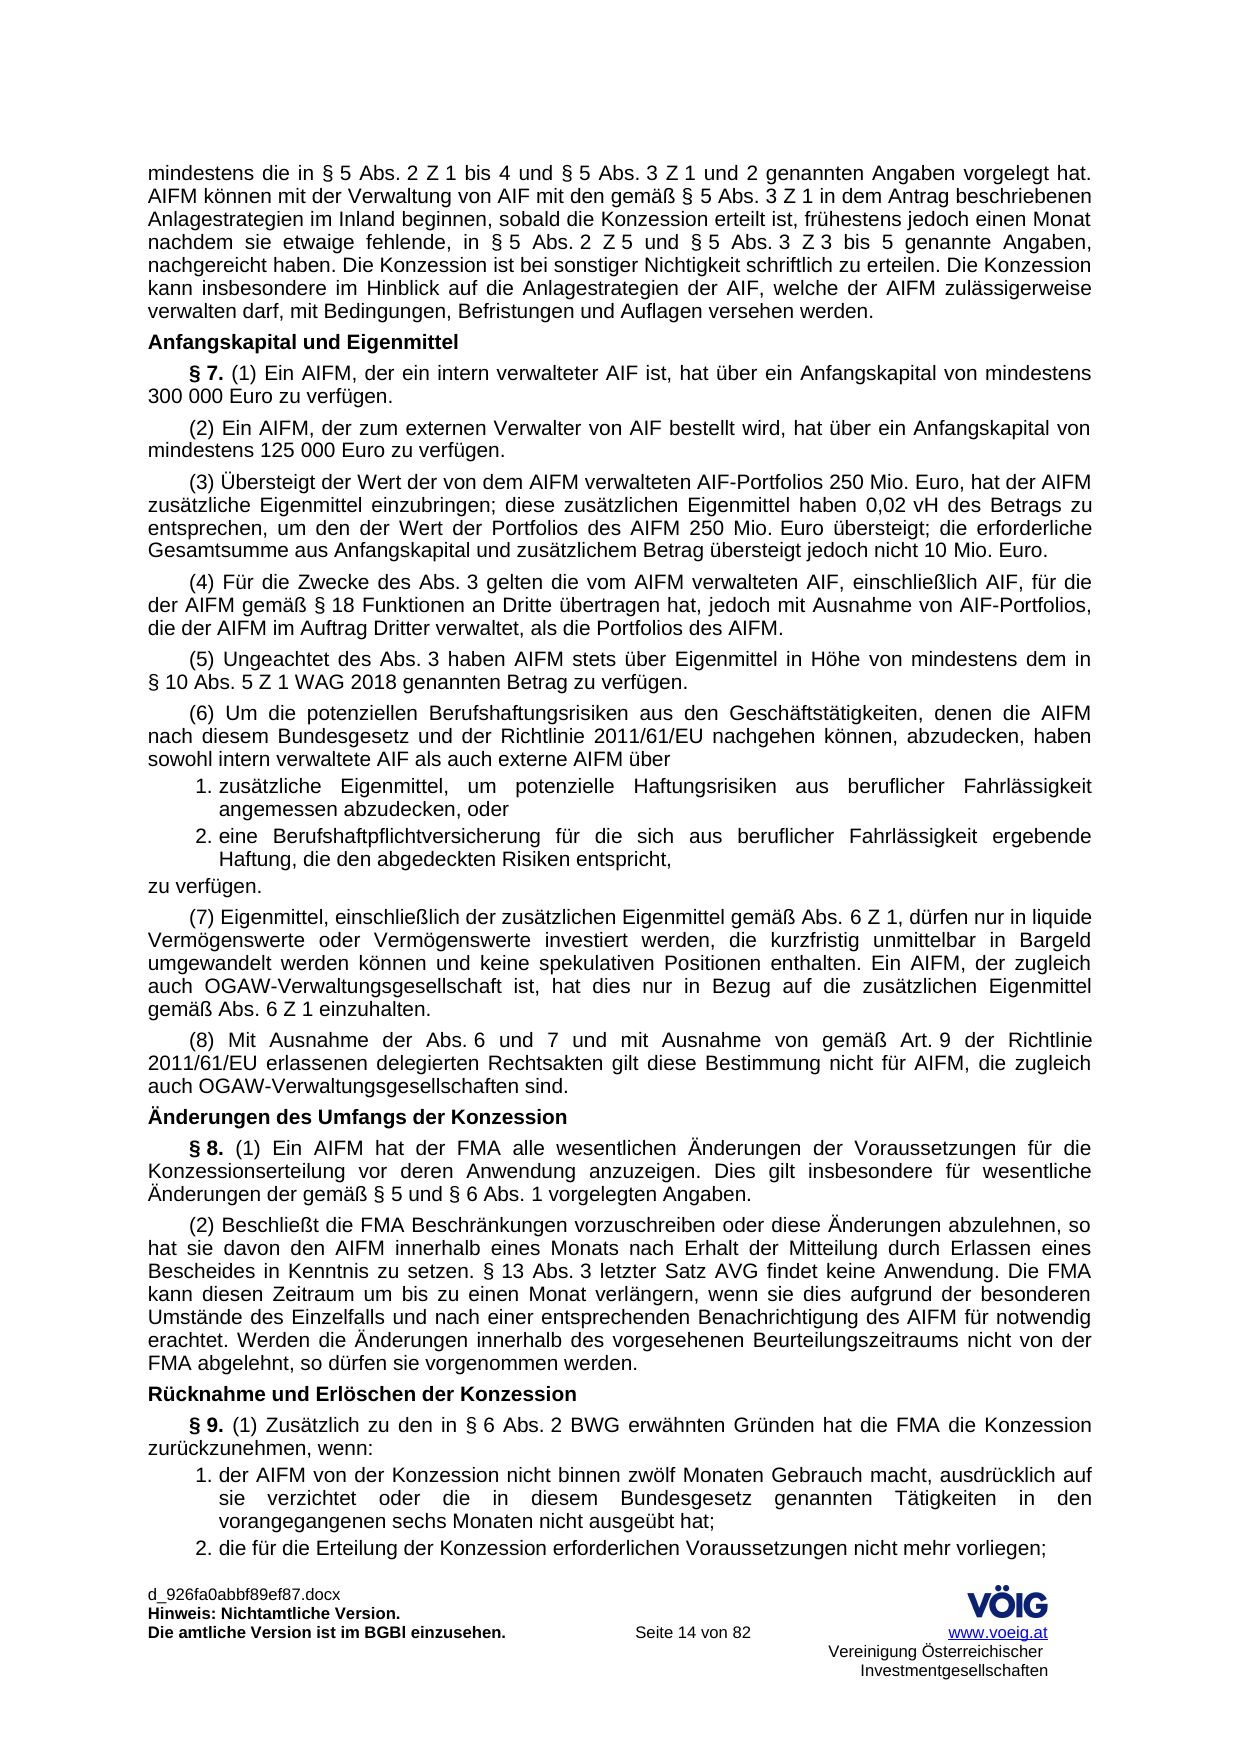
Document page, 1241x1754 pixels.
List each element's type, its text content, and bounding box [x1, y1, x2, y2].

text (8) Mit Ausnahme der Abs. 6 und 7 und mit Ausnahme von gemäß Art. 9 der Richtlinie 2011/61/EU erlassenen delegierten Rechtsakten gilt diese Bestimmung nicht für AIFM, die zugleich auch OGAW-Verwaltungsgesellschaften sind. [148, 1029, 1093, 1098]
text (3) Übersteigt der Wert der von dem AIFM verwalteten AIF-Portfolios 250 Mio. Euro, hat der AIFM zusätzliche Eigenmittel einzubringen; diese zusätzlichen Eigenmittel haben 0,02 vH des Betrags zu entsprechen, um den der Wert der Portfolios des AIFM 250 Mio. Euro übersteigt; die erforderliche Gesamtsumme aus Anfangskapital und zusätzlichem Betrag übersteigt jedoch nicht 10 Mio. Euro. [148, 471, 1093, 562]
text (6) Um die potenziellen Berufshaftungsrisiken aus den Geschäftstätigkeiten, denen die AIFM nach diesem Bundesgesetz und der Richtlinie 2011/61/EU nachgehen können, abzudecken, haben sowohl intern verwaltete AIF als auch externe AIFM über [148, 702, 1093, 771]
text (4) Für die Zwecke des Abs. 3 gelten die vom AIFM verwalteten AIF, einschließlich AIF, für die der AIFM gemäß § 18 Funktionen an Dritte übertragen hat, jedoch mit Ausnahme von AIF-Portfolios, die der AIFM im Auftrag Dritter verwaltet, als die Portfolios des AIFM. [148, 571, 1093, 639]
text § 9. (1) Zusätzlich zu den in § 6 Abs. 2 BWG erwähnten Gründen hat die FMA die Konzession zurückzunehmen, wenn: [148, 1414, 1093, 1460]
text (7) Eigenmittel, einschließlich der zusätzlichen Eigenmittel gemäß Abs. 6 Z 1, dürfen nur in liquide Vermögenswerte oder Vermögenswerte investiert werden, die kurzfristig unmittelbar in Bargeld umgewandelt werden können und keine spekulativen Positionen enthalten. Ein AIFM, der zugleich auch OGAW-Verwaltungsgesellschaft ist, hat dies nur in Bezug auf die zusätzlichen Eigenmittel gemäß Abs. 6 Z 1 einzuhalten. [148, 906, 1093, 1021]
text Rücknahme und Erlöschen der Konzession [148, 1383, 1093, 1406]
text 1. zusätzliche Eigenmittel, um potenzielle Haftungsrisiken aus beruflicher Fahrlässigkeit angemessen abzudecken, oder [148, 775, 1093, 821]
text 2. eine Berufshaftpflichtversicherung für die sich aus beruflicher Fahrlässigkeit ergebende Haftung, die den abgedeckten Risiken entspricht, [148, 825, 1093, 871]
text Änderungen des Umfangs der Konzession [148, 1106, 1093, 1129]
text (2) Ein AIFM, der zum externen Verwalter von AIF bestellt wird, hat über ein Anfangskapital von mindestens 125 000 Euro zu verfügen. [148, 417, 1093, 462]
text § 7. (1) Ein AIFM, der ein intern verwalteter AIF ist, hat über ein Anfangskapital von mindestens 300 000 Euro zu verfügen. [148, 362, 1093, 408]
picture [967, 1585, 1048, 1618]
text (2) Beschließt die FMA Beschränkungen vorzuschreiben oder diese Änderungen abzulehnen, so hat sie davon den AIFM innerhalb eines Monats nach Erhalt der Mitteilung durch Erlassen eines Bescheides in Kenntnis zu setzen. § 13 Abs. 3 letzter Satz AVG findet keine Anwendung. Die FMA kann diesen Zeitraum um bis zu einen Monat verlängern, wenn sie dies aufgrund der besonderen Umstände des Einzelfalls und nach einer entsprechenden Benachrichtigung des AIFM für notwendig erachtet. Werden die Änderungen innerhalb des vorgesehenen Beurteilungszeitraums nicht von der FMA abgelehnt, so dürfen sie vorgenommen werden. [148, 1214, 1093, 1375]
text (5) Ungeachtet des Abs. 3 haben AIFM stets über Eigenmittel in Höhe von mindestens dem in § 10 Abs. 5 Z 1 WAG 2018 genannten Betrag zu verfügen. [148, 648, 1093, 694]
text zu verfügen. [148, 875, 1093, 898]
text § 8. (1) Ein AIFM hat der FMA alle wesentlichen Änderungen der Voraussetzungen für die Konzessionserteilung vor deren Anwendung anzuzeigen. Dies gilt insbesondere für wesentliche Änderungen der gemäß § 5 und § 6 Abs. 1 vorgelegten Angaben. [148, 1137, 1093, 1206]
text 2. die für die Erteilung der Konzession erforderlichen Voraussetzungen nicht mehr vorliegen; [148, 1537, 1093, 1560]
text 1. der AIFM von der Konzession nicht binnen zwölf Monaten Gebrauch macht, ausdrücklich auf sie verzichtet oder die in diesem Bundesgesetz genannten Tätigkeiten in den vorangegangenen sechs Monaten nicht ausgeübt hat; [148, 1464, 1093, 1533]
text Anfangskapital und Eigenmittel [148, 331, 1093, 354]
